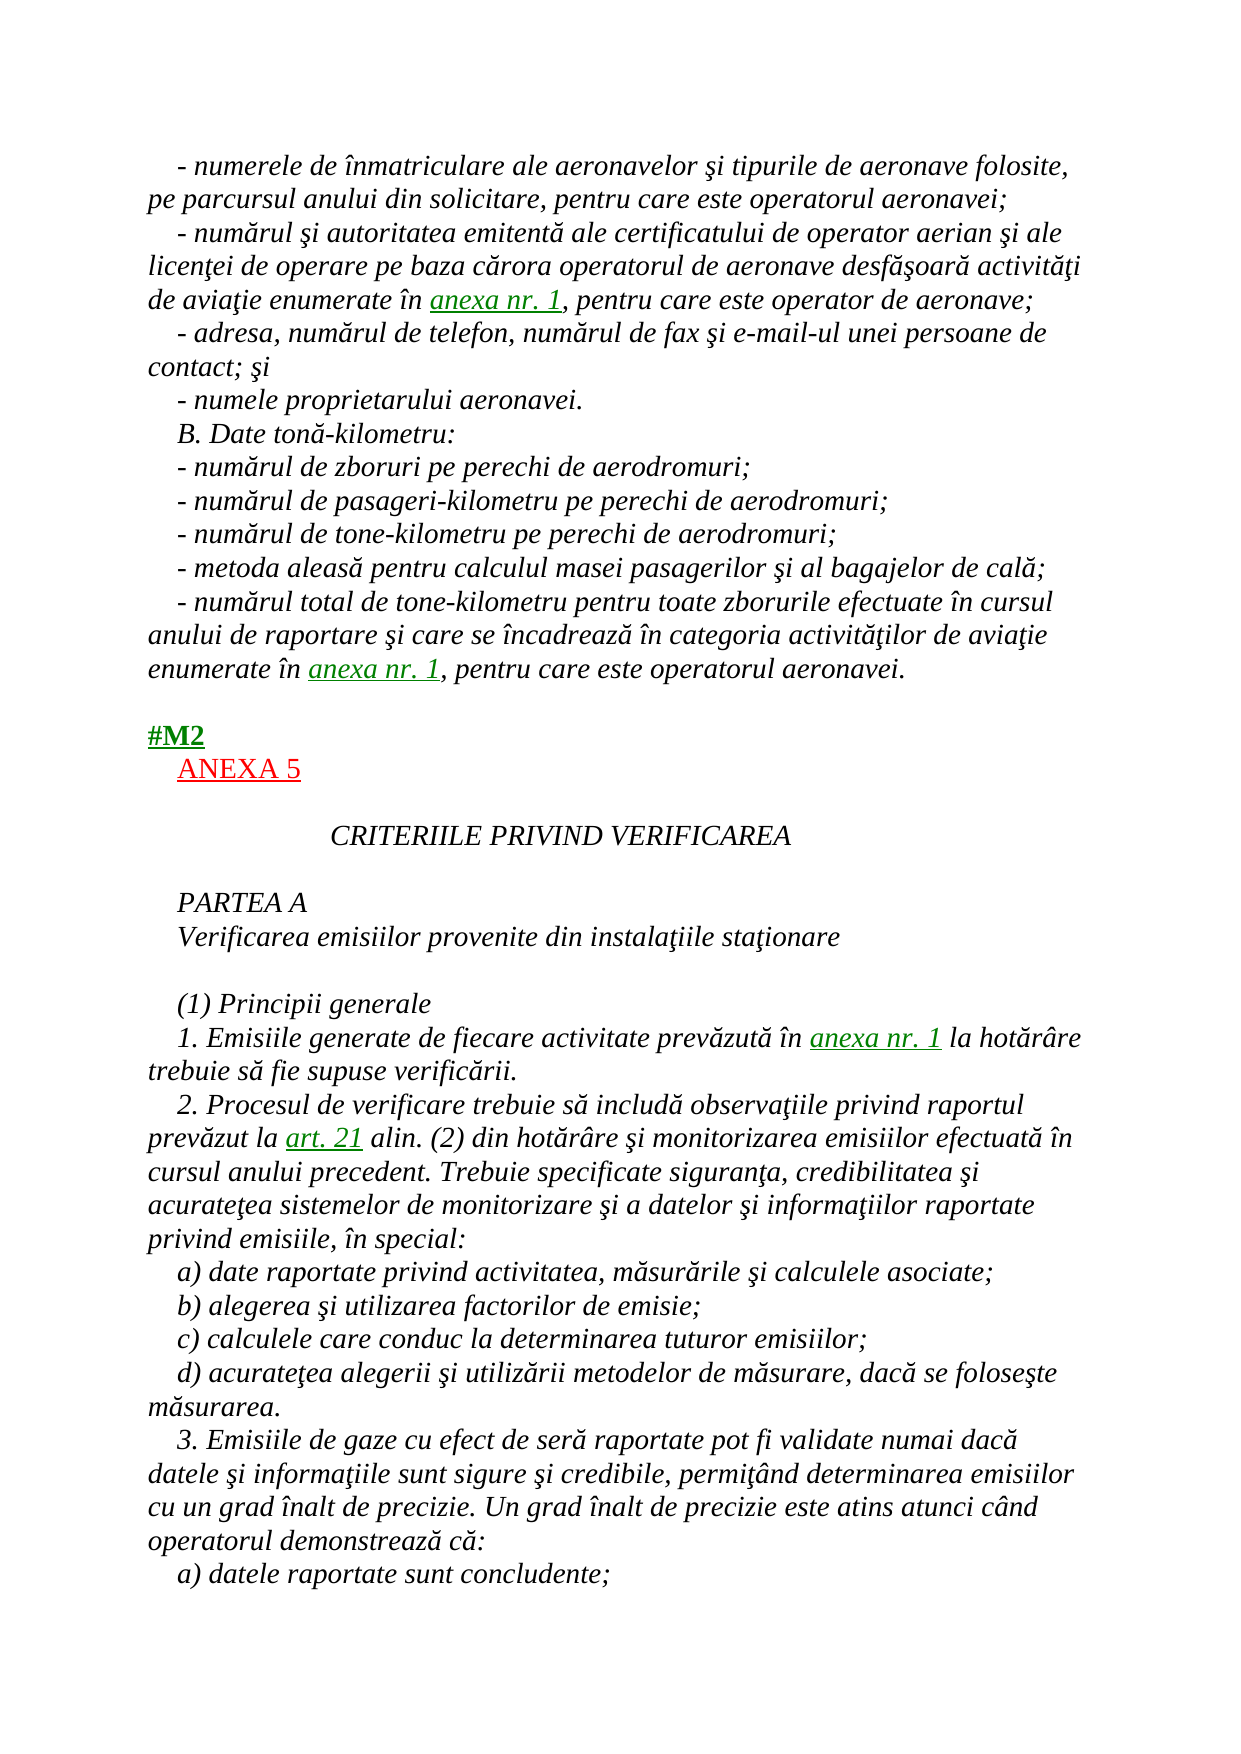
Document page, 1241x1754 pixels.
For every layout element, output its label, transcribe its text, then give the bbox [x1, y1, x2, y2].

text - numărul de tone-kilometru pe perechi de aerodromuri; [148, 517, 1093, 550]
text - numărul de zboruri pe perechi de aerodromuri; [148, 449, 1093, 483]
text CRITERIILE PRIVIND VERIFICAREA [148, 818, 1093, 852]
text a) datele raportate sunt concludente; [148, 1556, 1093, 1590]
text - numele proprietarului aeronavei. [148, 382, 1093, 416]
text ANEXA 5 [148, 751, 1093, 785]
text (1) Principii generale [148, 986, 1093, 1020]
text 3. Emisiile de gaze cu efect de seră raportate pot fi validate numai dacă datele şi informaţiile sunt sigure şi credibile, permiţând determinarea emisiilor cu un grad înalt de precizie. Un grad înalt de precizie este atins atunci când operatorul demonstrează că: [148, 1422, 1093, 1556]
text c) calculele care conduc la determinarea tuturor emisiilor; [148, 1322, 1093, 1355]
text 2. Procesul de verificare trebuie să includă observaţiile privind raportul prevăzut la art. 21 alin. (2) din hotărâre şi monitorizarea emisiilor efectuată în cursul anului precedent. Trebuie specificate siguranţa, credibilitatea şi acurateţea sistemelor de monitorizare şi a datelor şi informaţiilor raportate privind emisiile, în special: [148, 1087, 1093, 1254]
text - numărul total de tone-kilometru pentru toate zborurile efectuate în cursul anului de raportare şi care se încadrează în categoria activităţilor de aviaţie enumerate în anexa nr. 1, pentru care este operatorul aeronavei. [148, 584, 1093, 684]
text a) date raportate privind activitatea, măsurările şi calculele asociate; [148, 1254, 1093, 1288]
text - numerele de înmatriculare ale aeronavelor şi tipurile de aeronave folosite, pe parcursul anului din solicitare, pentru care este operatorul aeronavei; [148, 148, 1093, 215]
text d) acurateţea alegerii şi utilizării metodelor de măsurare, dacă se foloseşte măsurarea. [148, 1355, 1093, 1422]
text - adresa, numărul de telefon, numărul de fax şi e-mail-ul unei persoane de contact; şi [148, 315, 1093, 382]
text - metoda aleasă pentru calculul masei pasagerilor şi al bagajelor de cală; [148, 550, 1093, 584]
text #M2 [148, 718, 1093, 751]
text - numărul de pasageri-kilometru pe perechi de aerodromuri; [148, 483, 1093, 517]
text Verificarea emisiilor provenite din instalaţiile staţionare [148, 919, 1093, 953]
text PARTEA A [148, 886, 1093, 919]
text b) alegerea şi utilizarea factorilor de emisie; [148, 1288, 1093, 1322]
text B. Date tonă-kilometru: [148, 416, 1093, 449]
text - numărul şi autoritatea emitentă ale certificatului de operator aerian şi ale licenţei de operare pe baza cărora operatorul de aeronave desfăşoară activităţi de aviaţie enumerate în anexa nr. 1, pentru care este operator de aeronave; [148, 215, 1093, 315]
text 1. Emisiile generate de fiecare activitate prevăzută în anexa nr. 1 la hotărâre trebuie să fie supuse verificării. [148, 1020, 1093, 1087]
